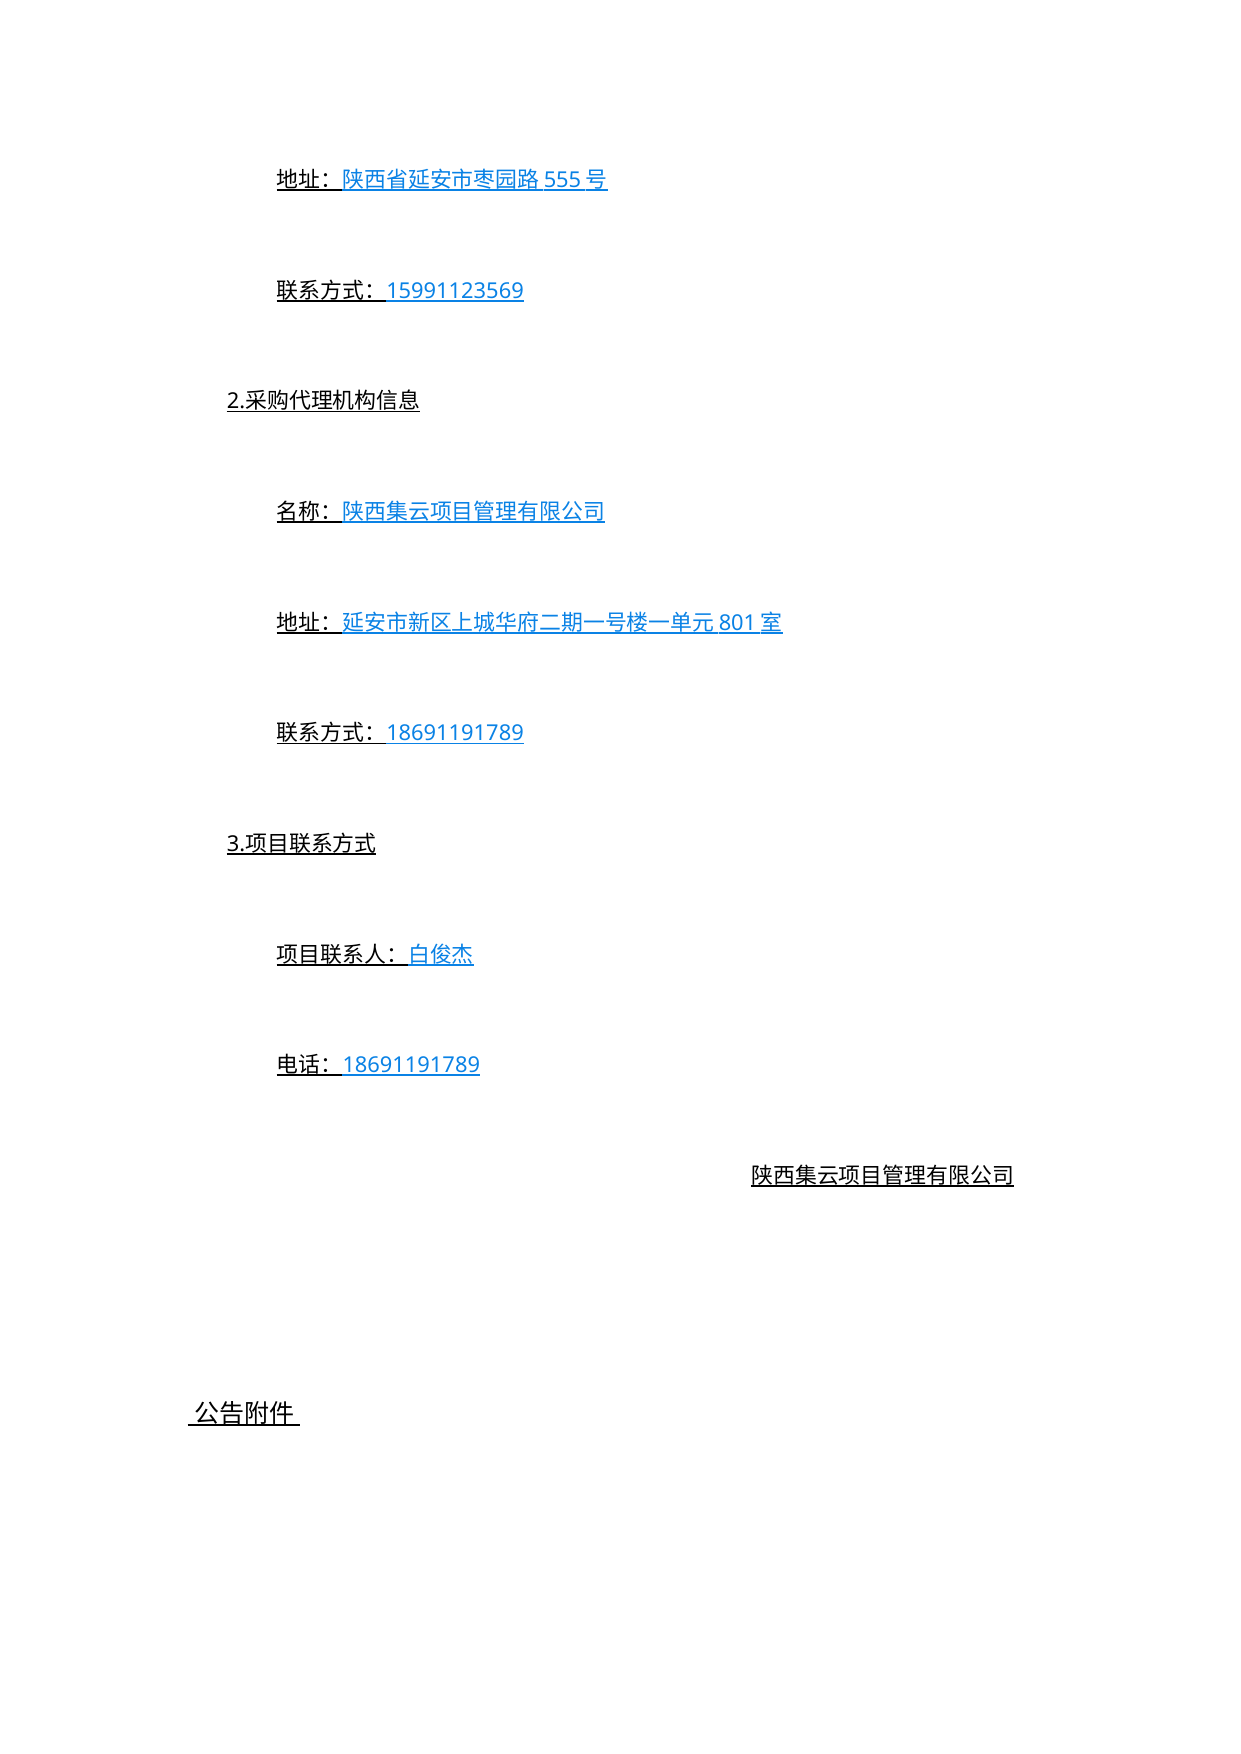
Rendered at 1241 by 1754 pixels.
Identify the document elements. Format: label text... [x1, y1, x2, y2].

text 名称：陕西集云项目管理有限公司 [227, 494, 1013, 526]
text 联系方式：15991123569 [227, 273, 1013, 305]
text 电话：18691191789 [227, 1047, 1013, 1079]
text 陕西集云项目管理有限公司 [227, 1158, 1013, 1190]
text 联系方式：18691191789 [227, 715, 1013, 748]
text 公告附件 [187, 1379, 1053, 1444]
text 地址：陕西省延安市枣园路555号 [227, 162, 1013, 194]
text 项目联系人：白俊杰 [227, 936, 1013, 969]
subtitle 3.项目联系方式 [227, 826, 1013, 858]
text 地址：延安市新区上城华府二期一号楼一单元801室 [227, 604, 1013, 637]
subtitle 2.采购代理机构信息 [227, 383, 1013, 416]
